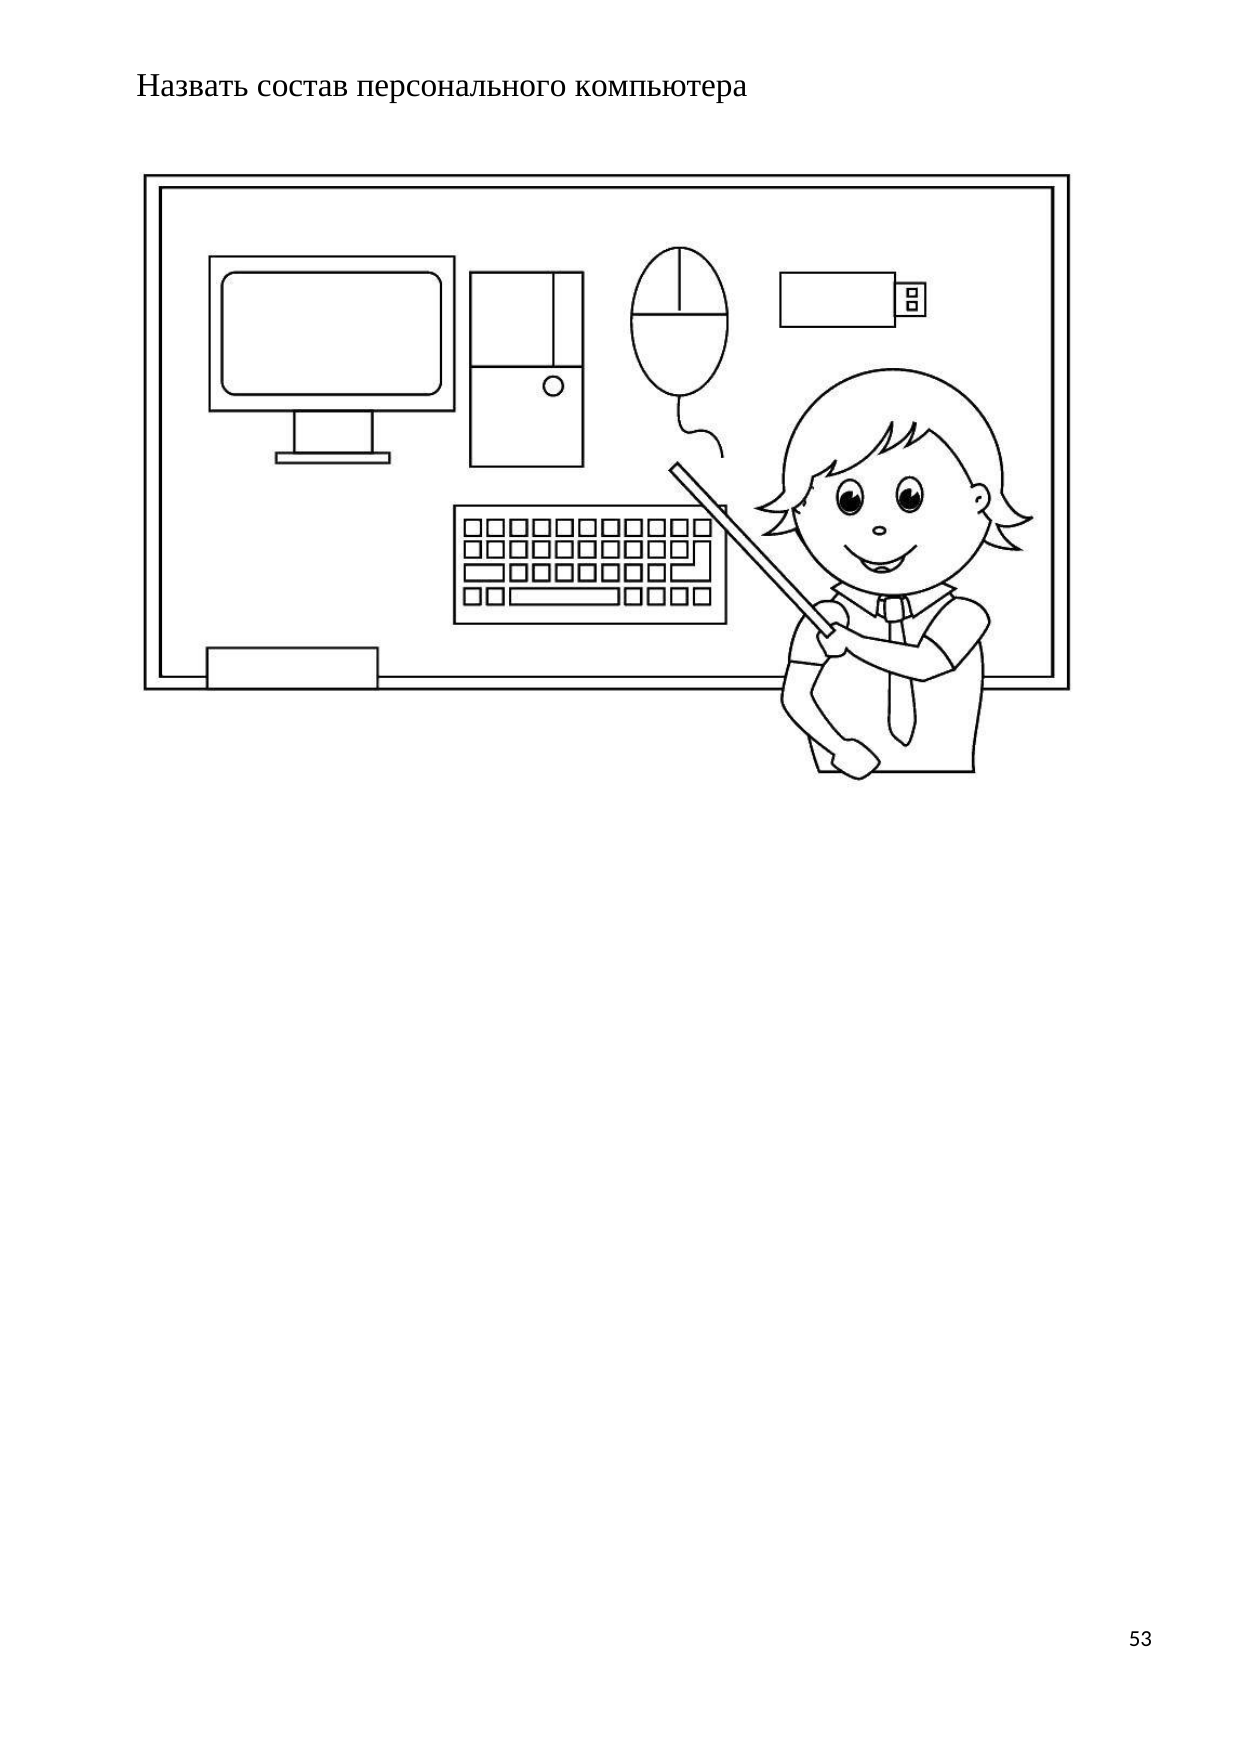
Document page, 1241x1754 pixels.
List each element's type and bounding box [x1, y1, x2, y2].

picture [121, 146, 1094, 796]
